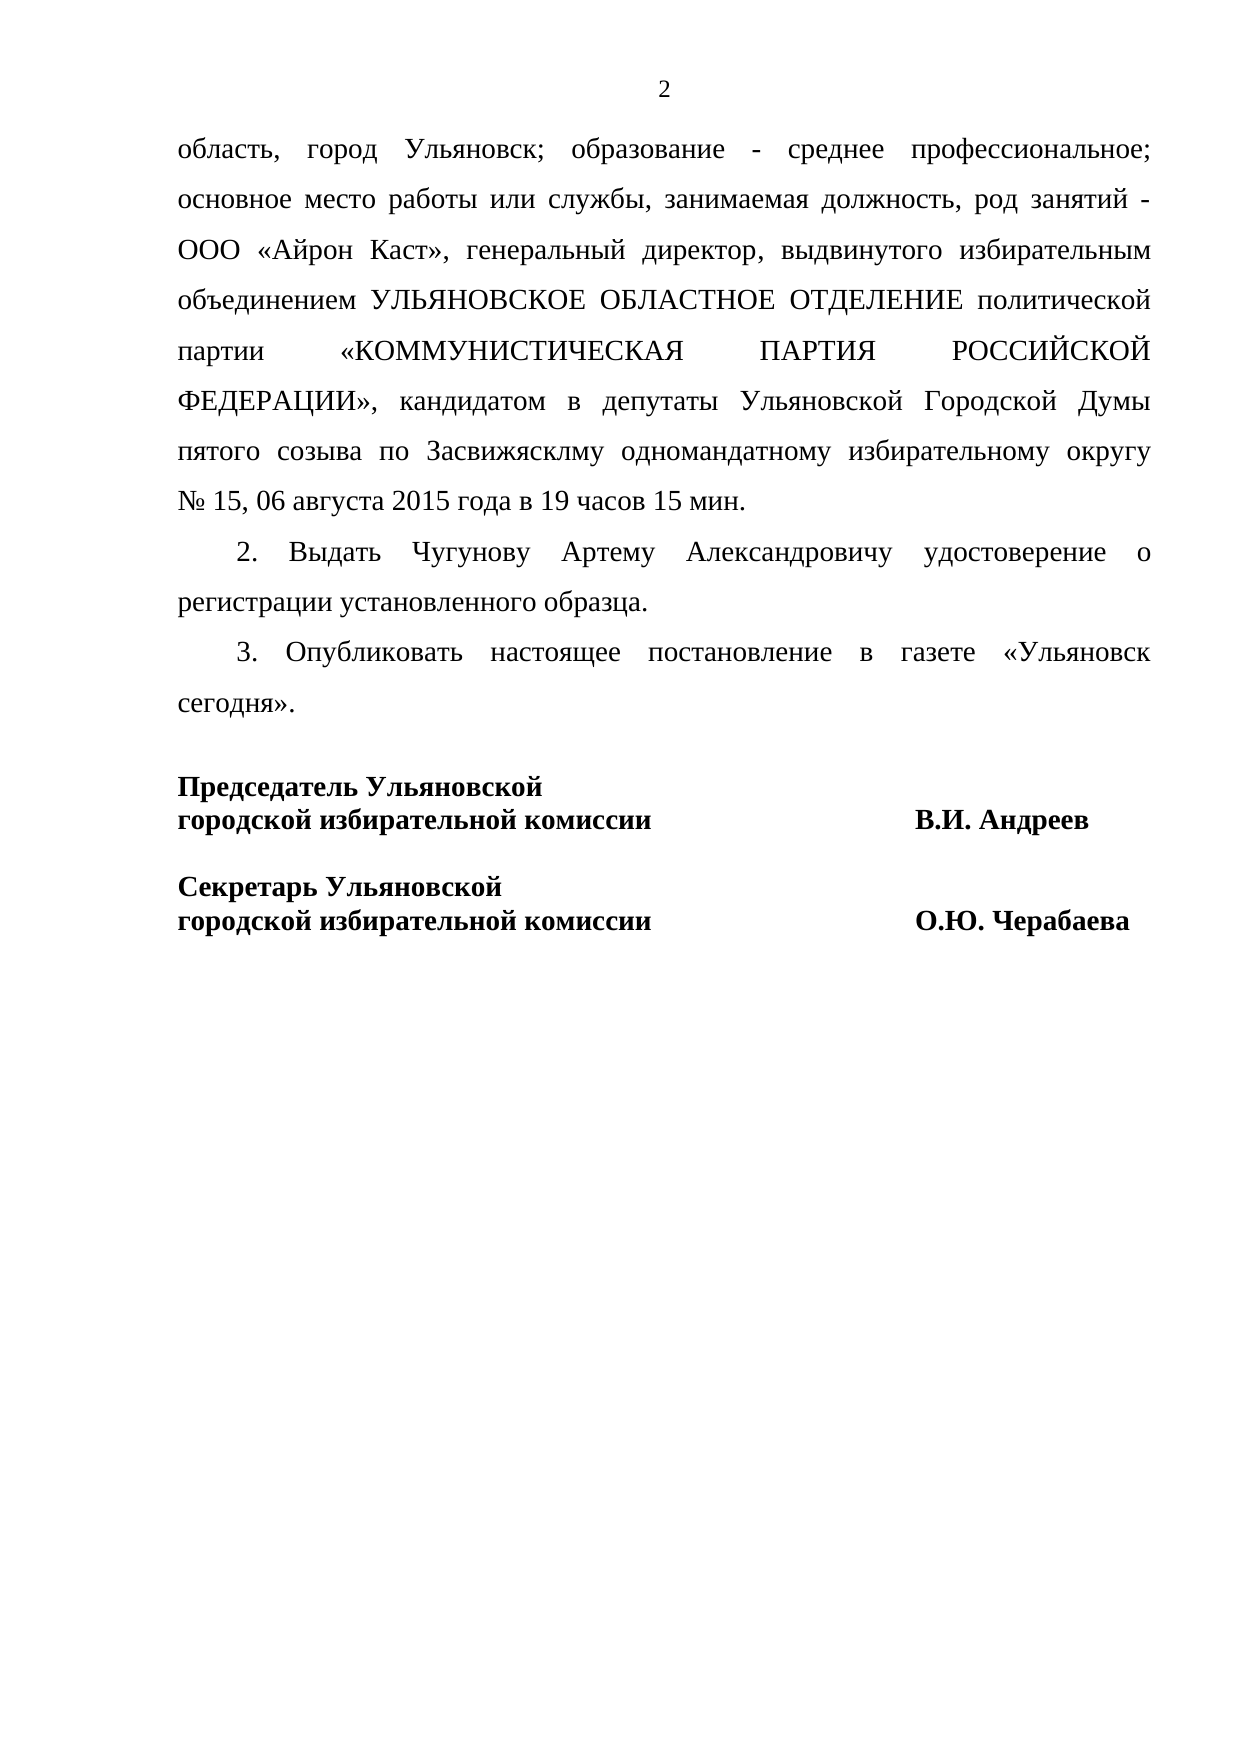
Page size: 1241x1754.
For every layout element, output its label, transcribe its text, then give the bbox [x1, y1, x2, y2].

text Секретарь Ульяновской [177, 869, 1152, 903]
text городской избирательной комиссии О.Ю. Черабаева [177, 903, 1152, 936]
text городской избирательной комиссии В.И. Андреев [177, 802, 1152, 836]
text 2. Выдать Чугунову Артему Александровичу удостоверение о регистрации установленного образца. [177, 534, 1152, 618]
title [177, 131, 1152, 517]
text 3. Опубликовать настоящее постановление в газете «Ульяновск сегодня». [177, 634, 1152, 718]
text Председатель Ульяновской [177, 769, 1152, 802]
